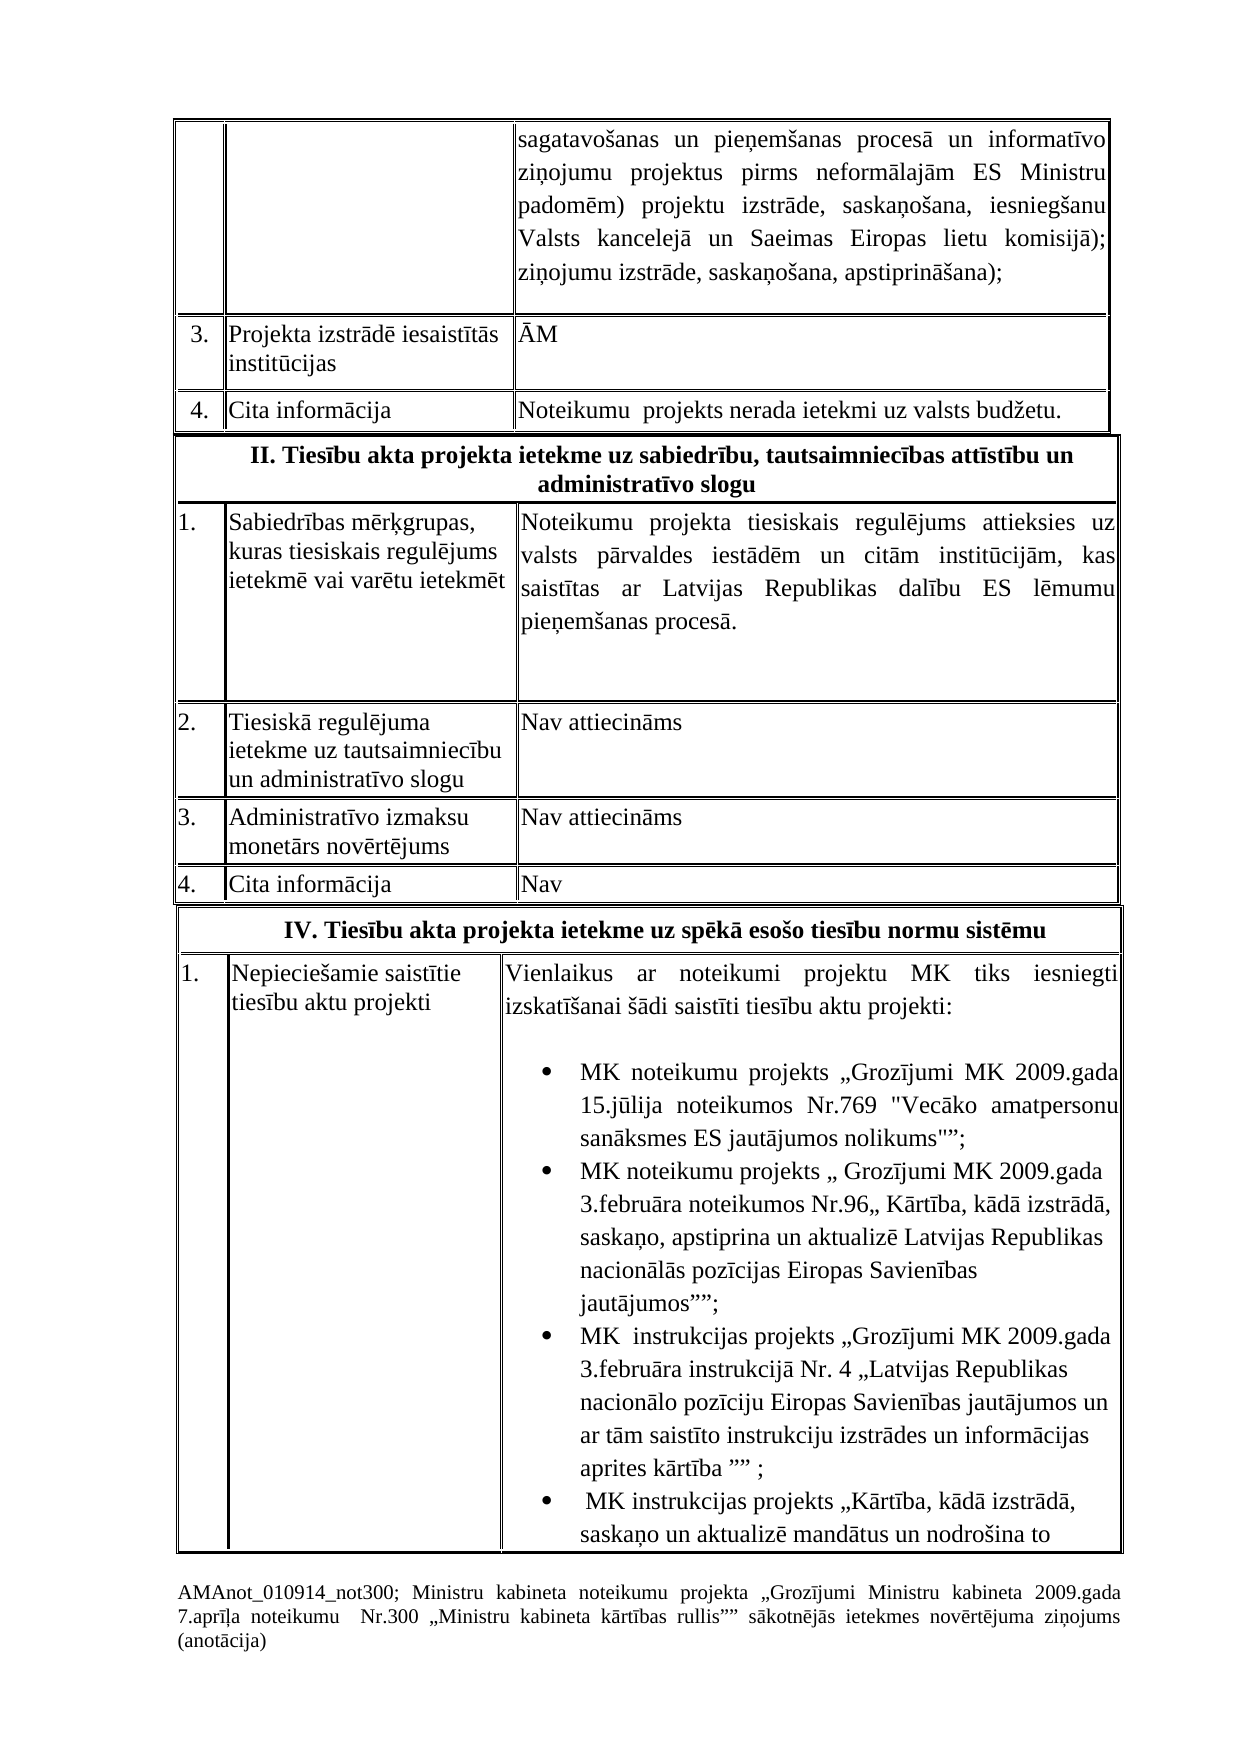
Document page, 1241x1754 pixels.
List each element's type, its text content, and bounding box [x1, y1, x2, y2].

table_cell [225, 122, 514, 313]
table_cell 1. [176, 501, 224, 700]
table_cell 2. [176, 120, 225, 313]
table_cell Sabiedrības mērķgrupas, kuras tiesiskais regulējums ietekmē vai varētu ietekmēt [227, 504, 516, 700]
table_cell Administratīvo izmaksu monetārs novērtējums [227, 800, 516, 863]
table_cell ĀM [516, 313, 1109, 389]
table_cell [502, 951, 1121, 1551]
table_cell Noteikumu projekta tiesiskais regulējums attieksies uz valsts pārvaldes iestādēm un citām institūcijām, kas saistītas ar Latvijas Republikas dalību ES lēmumu pieņemšanas procesā. [519, 501, 1117, 700]
table_cell 3. [176, 313, 223, 389]
table_cell 3. [176, 796, 224, 863]
table_cell Noteikumu projekts nerada ietekmi uz valsts budžetu. [515, 389, 1109, 431]
table_cell Nav attiecināms [519, 796, 1118, 863]
table_cell 1. [179, 951, 228, 1551]
table_cell Tiesiskā regulējuma ietekme uz tautsaimniecību un administratīvo slogu [227, 704, 516, 796]
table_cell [515, 122, 1108, 313]
table_cell Nav attiecināms [519, 700, 1118, 796]
table_cell Projekta izstrādē iesaistītās institūcijas [227, 317, 513, 389]
table_cell 4. [174, 389, 225, 431]
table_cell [228, 955, 502, 1551]
table_cell 4. [176, 863, 225, 901]
table_cell Cita informācija [225, 867, 517, 901]
table_cell 2. [176, 700, 224, 796]
table_header IV. Tiesību akta projekta ietekme uz spēkā esošo tiesību normu sistēmu [179, 908, 1120, 951]
table_cell Nav [518, 863, 1118, 901]
table_header II. Tiesību akta projekta ietekme uz sabiedrību, tautsaimniecības attīstību un administratīvo slogu [176, 437, 1117, 501]
table_cell Cita informācija [225, 392, 514, 431]
